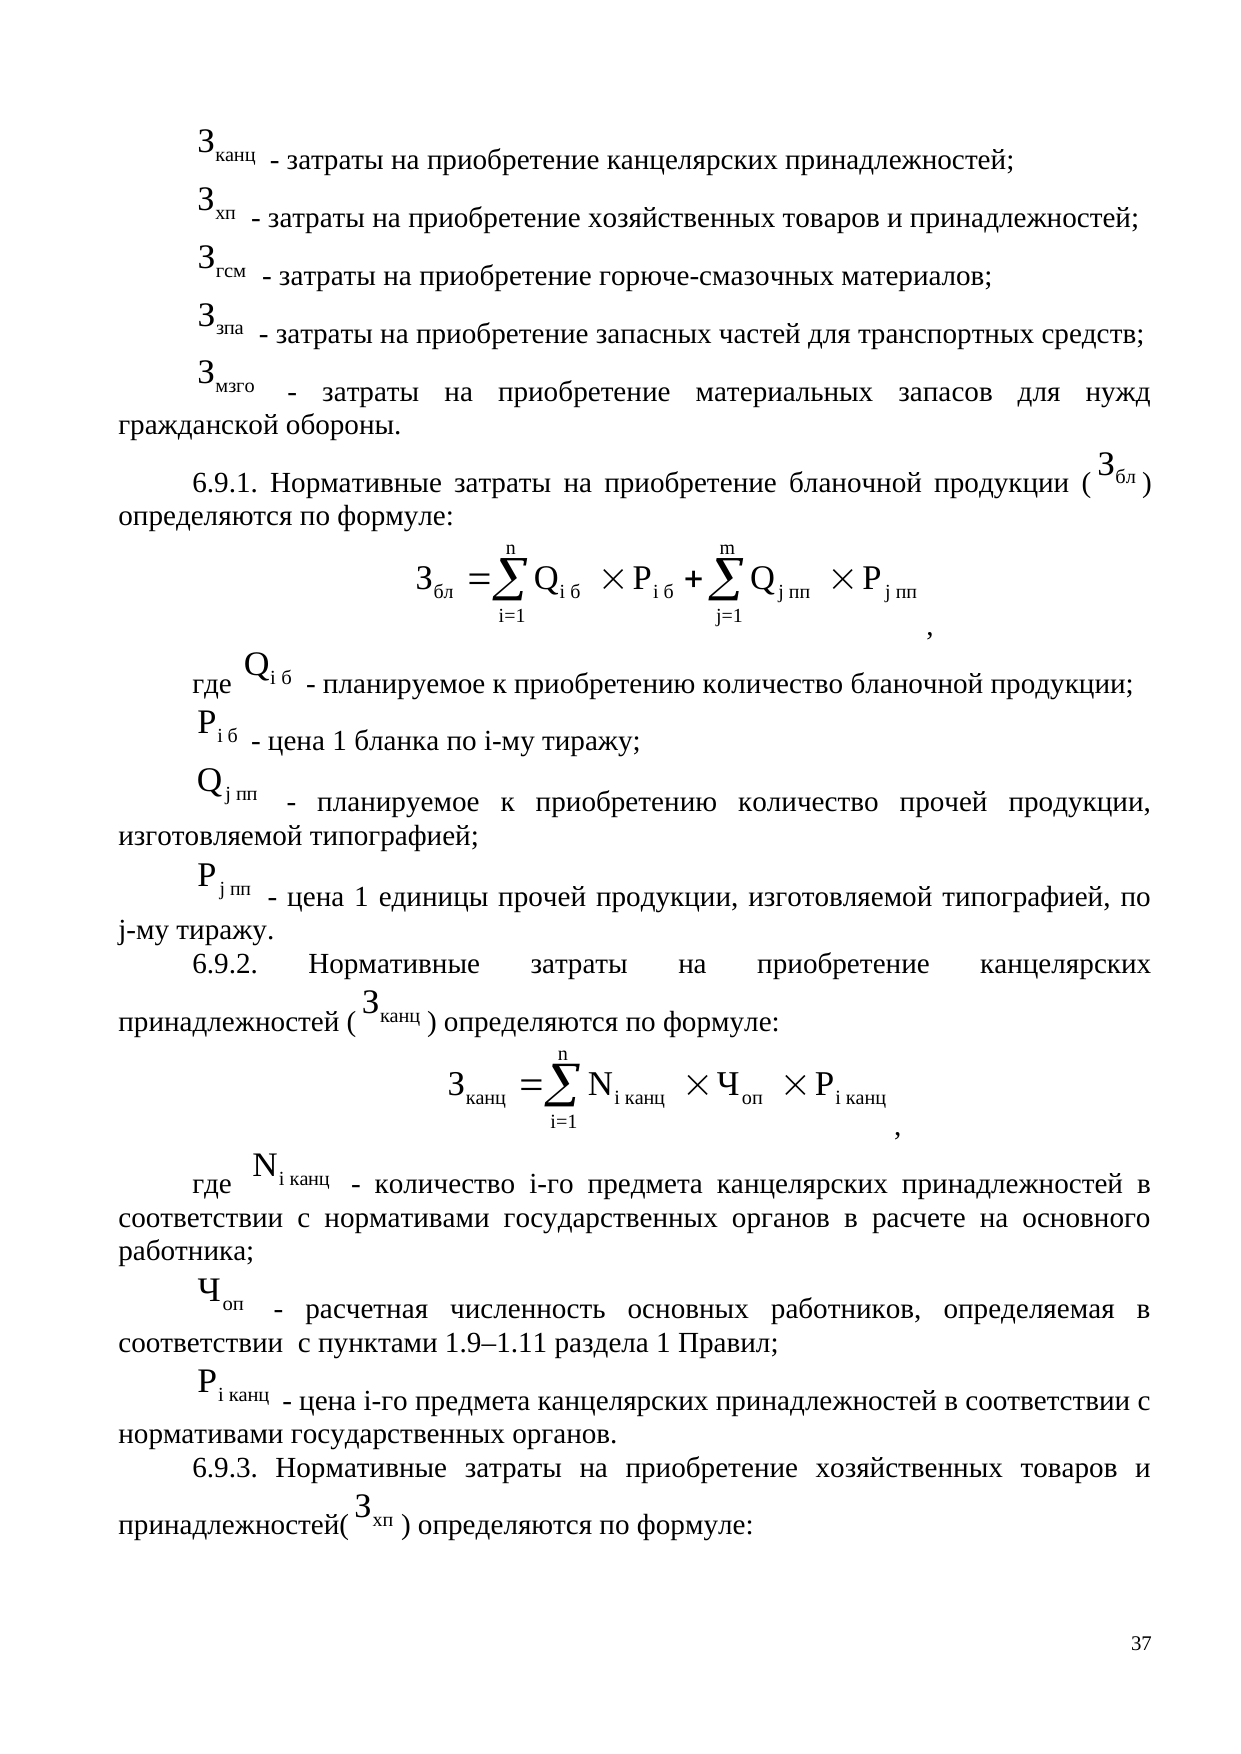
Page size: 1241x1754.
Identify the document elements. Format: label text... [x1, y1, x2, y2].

text - цена 1 бланка по i-му тиражу; [118, 699, 1152, 757]
text - цена i-го предмета канцелярских принадлежностей в соответствии с нормативами государственных органов. [118, 1358, 1152, 1450]
text - затраты на приобретение хозяйственных товаров и принадлежностей; [118, 176, 1152, 234]
text - планируемое к приобретению количество прочей продукции, изготовляемой типографией; [118, 757, 1152, 852]
text 6.9.3. Нормативные затраты на приобретение хозяйственных товаров и принадлежностей() определяются по формуле: [118, 1450, 1152, 1541]
text - затраты на приобретение запасных частей для транспортных средств; [118, 292, 1152, 349]
text где - количество i-го предмета канцелярских принадлежностей в соответствии с нормативами государственных органов в расчете на основного работника; [118, 1142, 1152, 1267]
text где - планируемое к приобретению количество бланочной продукции; [118, 641, 1152, 699]
text - затраты на приобретение канцелярских принадлежностей; [118, 118, 1152, 176]
text , [118, 532, 1152, 641]
text - цена 1 единицы прочей продукции, изготовляемой типографией, по j-му тиражу. [118, 852, 1152, 946]
text 6.9.1. Нормативные затраты на приобретение бланочной продукции () определяются по формуле: [118, 441, 1152, 532]
text 6.9.2. Нормативные затраты на приобретение канцелярских принадлежностей () определяются по формуле: [118, 946, 1152, 1037]
text , [118, 1037, 1152, 1142]
text - затраты на приобретение горюче-смазочных материалов; [118, 234, 1152, 292]
text - расчетная численность основных работников, определяемая в соответствии с пунктами 1.9–1.11 раздела 1 Правил; [118, 1267, 1152, 1358]
text - затраты на приобретение материальных запасов для нужд гражданской обороны. [118, 349, 1152, 441]
